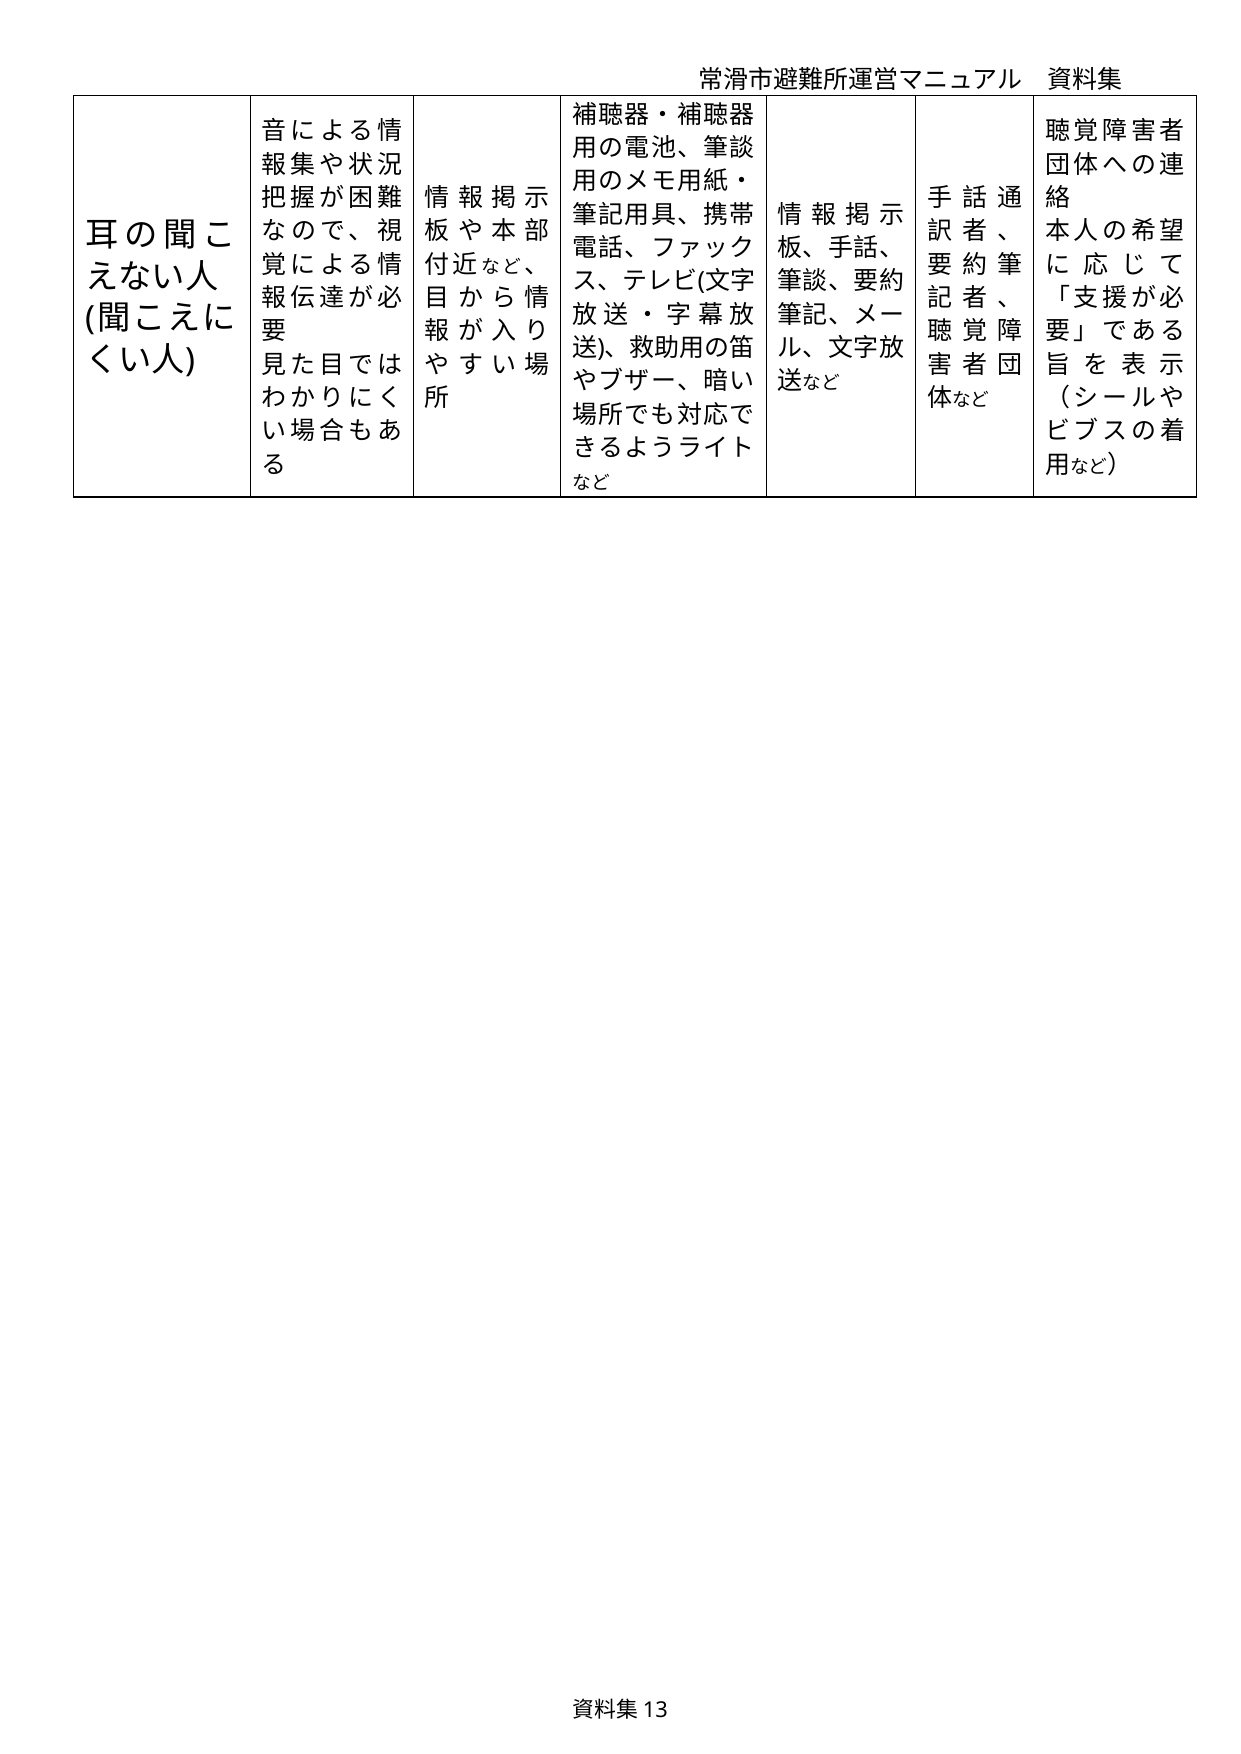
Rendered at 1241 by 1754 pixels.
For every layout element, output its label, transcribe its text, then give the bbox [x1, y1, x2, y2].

table_cell 手話通訳者、要約筆記者、聴覚障害者団体など [916, 96, 1033, 496]
table_cell 情報掲示板や本部付近など、目から情報が入りやすい場所 [414, 96, 560, 496]
table_cell 耳の聞こえない人 (聞こえにくい人) [74, 96, 250, 496]
table_cell 聴覚障害者団体への連絡 本人の希望に応じて「支援が必要」である旨を表示（シールやビブスの着用など） [1034, 96, 1196, 496]
table_cell 補聴器・補聴器用の電池、筆談用のメモ用紙・筆記用具、携帯電話、ファックス、テレビ(文字放送・字幕放送)、救助用の笛やブザー、暗い場所でも対応できるようライトなど [561, 96, 766, 496]
table_cell 情報掲示板、手話、筆談、要約筆記、メール、文字放送など [767, 96, 915, 496]
table_cell 音による情報集や状況把握が困難なので、視覚による情報伝達が必要 見た目ではわかりにくい場合もある [251, 96, 413, 496]
